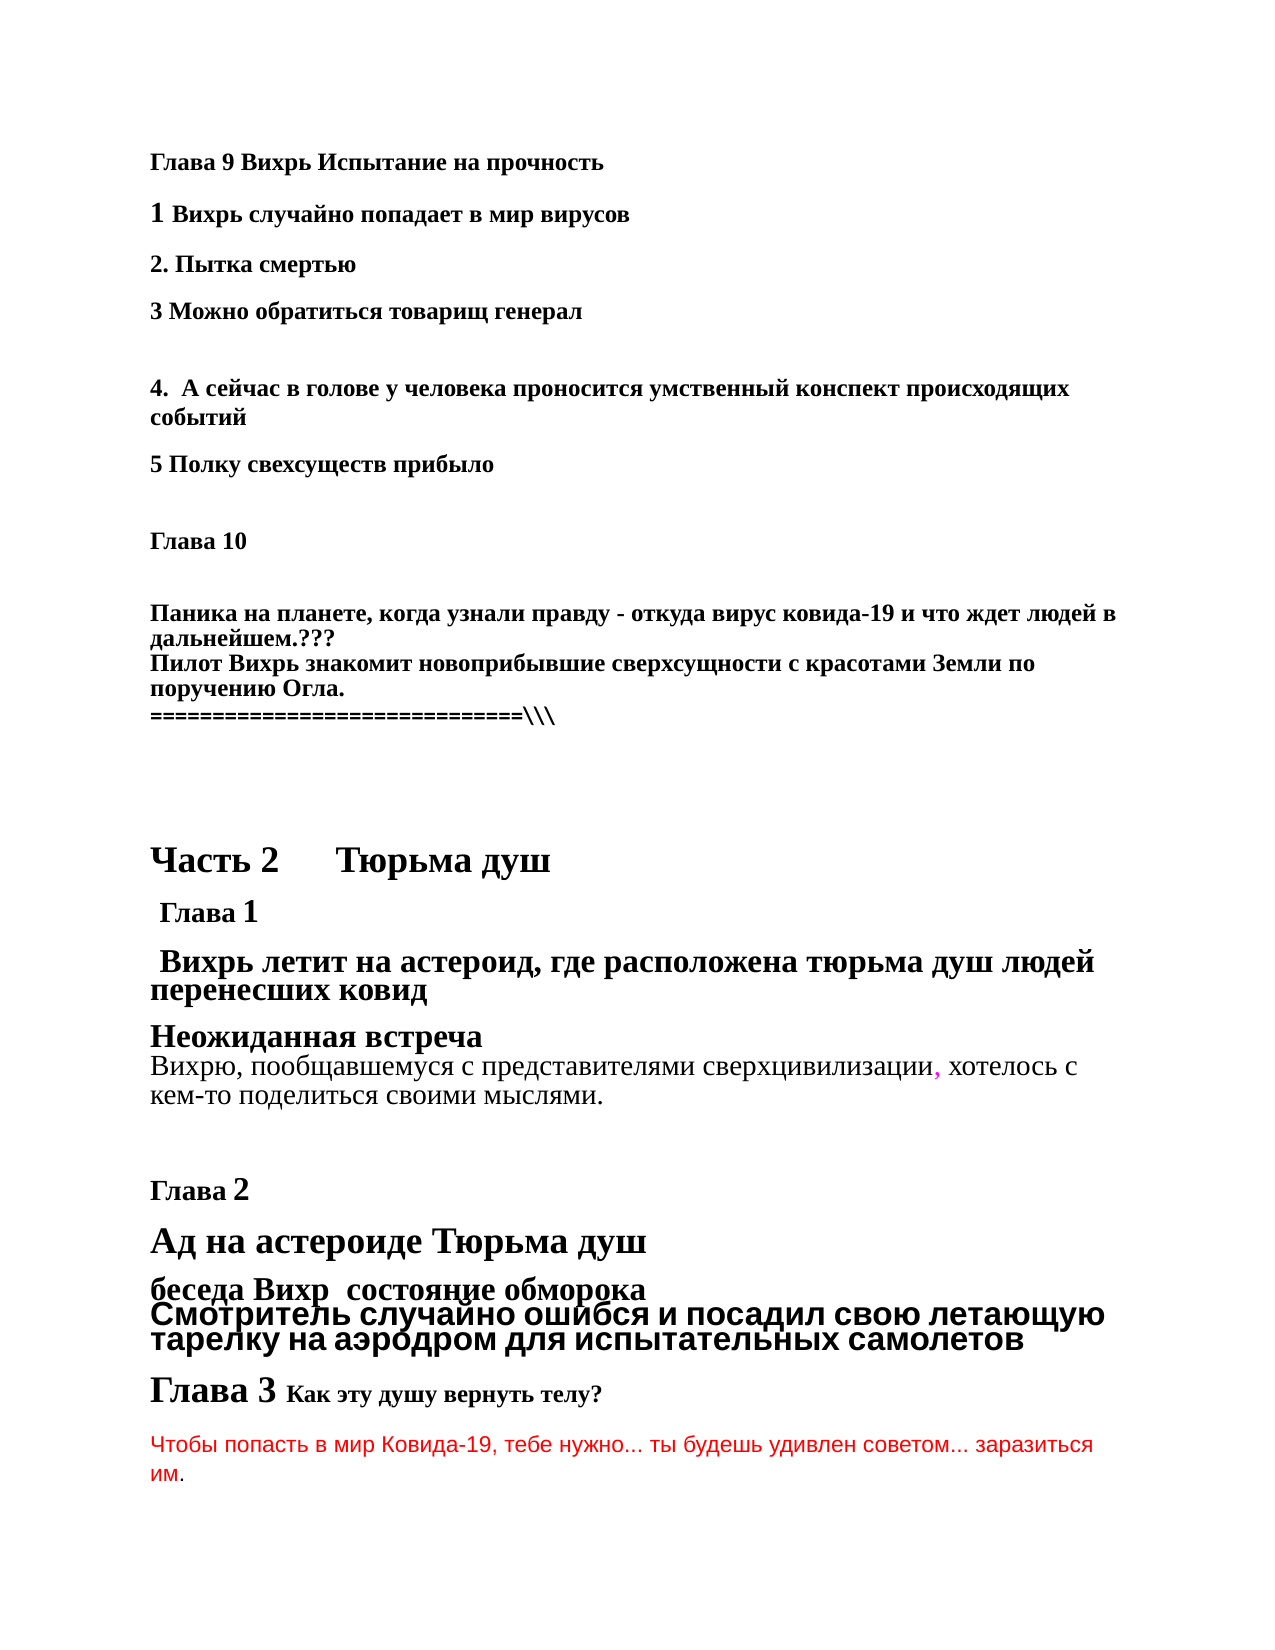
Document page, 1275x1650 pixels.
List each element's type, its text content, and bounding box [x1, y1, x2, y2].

text Пилот Вихрь знакомит новоприбывшие сверхсущности с красотами Земли по поручению Огла. [150, 651, 1125, 701]
text Глава 2 [150, 1180, 1125, 1205]
text 1 Вихрь случайно попадает в мир вирусов [150, 200, 1125, 229]
text Неожиданная встреча [150, 1027, 1125, 1052]
text 5 Полку свехсуществ прибыло [150, 452, 1125, 477]
text Глава 3 Как эту душу вернуть телу? [150, 1380, 1125, 1409]
text Вихрю, пообщавшемуся с представителями сверхцивилизации, хотелось с кем-то поделиться своими мыслями. [150, 1052, 1125, 1110]
text Ад на астероиде Тюрьма душ [150, 1230, 1125, 1259]
text Часть 2 Тюрьма душ [150, 850, 1125, 879]
text Чтобы попасть в мир Ковида-19, тебе нужно... ты будешь удивлен советом... заразиться им. [150, 1429, 1125, 1487]
text Смотритель случайно ошибся и посадил свою летающую тарелку на аэродром для испытательных самолетов [150, 1305, 1125, 1355]
text Глава 1 [150, 899, 1125, 928]
text беседа Вихр состояние обморока [150, 1280, 1125, 1305]
text Глава 10 [150, 527, 1125, 555]
text ==============================\\\ [150, 701, 1125, 730]
text 2. Пытка смертью [150, 249, 1125, 278]
text 4. А сейчас в голове у человека проносится умственный конспект происходящих событий [150, 374, 1125, 431]
text Глава 9 Вихрь Испытание на прочность [150, 150, 1125, 175]
text 3 Можно обратиться товарищ генерал [150, 299, 1125, 324]
text Вихрь летит на астероид, где расположена тюрьма душ людей перенесших ковид [150, 949, 1125, 1007]
text Паника на планете, когда узнали правду - откуда вирус ковида-19 и что ждет людей в дальнейшем.??? [150, 601, 1125, 651]
